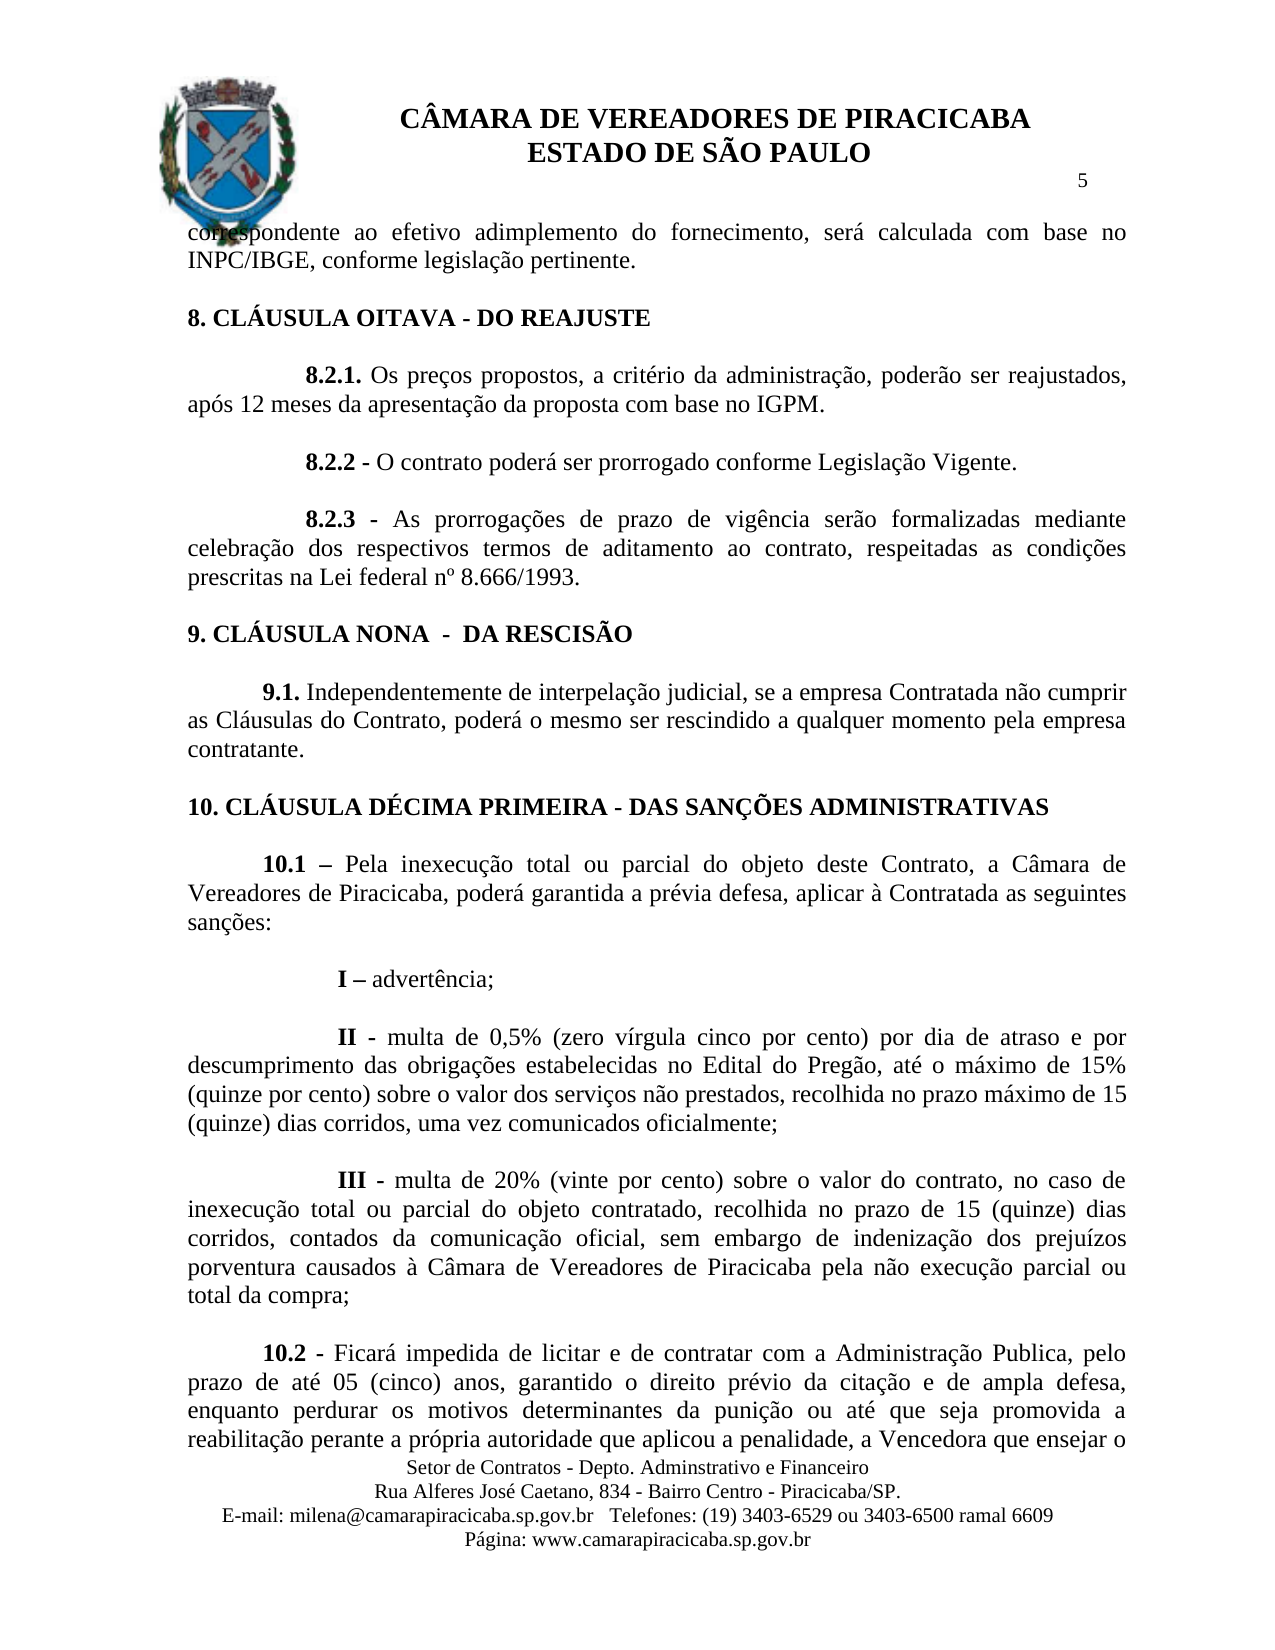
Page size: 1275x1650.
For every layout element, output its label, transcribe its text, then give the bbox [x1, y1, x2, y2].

text 10. CLÁUSULA DÉCIMA PRIMEIRA - DAS SANÇÕES ADMINISTRATIVAS [187, 792, 1127, 820]
text III - multa de 20% (vinte por cento) sobre o valor do contrato, no caso de inexecução total ou parcial do objeto contratado, recolhida no prazo de 15 (quinze) dias corridos, contados da comunicação oficial, sem embargo de indenização dos prejuízos porventura causados à Câmara de Vereadores de Piracicaba pela não execução parcial ou total da compra; [187, 1165, 1127, 1309]
text 8.2.3 - As prorrogações de prazo de vigência serão formalizadas mediante celebração dos respectivos termos de aditamento ao contrato, respeitadas as condições prescritas na Lei federal nº 8.666/1993. [187, 504, 1127, 590]
text 10.1 – Pela inexecução total ou parcial do objeto deste Contrato, a Câmara de Vereadores de Piracicaba, poderá garantida a prévia defesa, aplicar à Contratada as seguintes sanções: [187, 849, 1127, 935]
text I – advertência; [262, 964, 1127, 993]
text 8.2.1. Os preços propostos, a critério da administração, poderão ser reajustados, após 12 meses da apresentação da proposta com base no IGPM. [187, 360, 1127, 418]
text 8.2.2 - O contrato poderá ser prorrogado conforme Legislação Vigente. [261, 447, 1127, 475]
text II - multa de 0,5% (zero vírgula cinco por cento) por dia de atraso e por descumprimento das obrigações estabelecidas no Edital do Pregão, até o máximo de 15% (quinze por cento) sobre o valor dos serviços não prestados, recolhida no prazo máximo de 15 (quinze) dias corridos, uma vez comunicados oficialmente; [187, 1022, 1127, 1137]
text 9.1. Independentemente de interpelação judicial, se a empresa Contratada não cumprir as Cláusulas do Contrato, poderá o mesmo ser rescindido a qualquer momento pela empresa contratante. [187, 677, 1127, 763]
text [187, 217, 1127, 274]
text 9. CLÁUSULA NONA - DA RESCISÃO [187, 619, 1127, 648]
text 8. CLÁUSULA OITAVA - DO REAJUSTE [187, 303, 1127, 332]
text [187, 1338, 1127, 1453]
